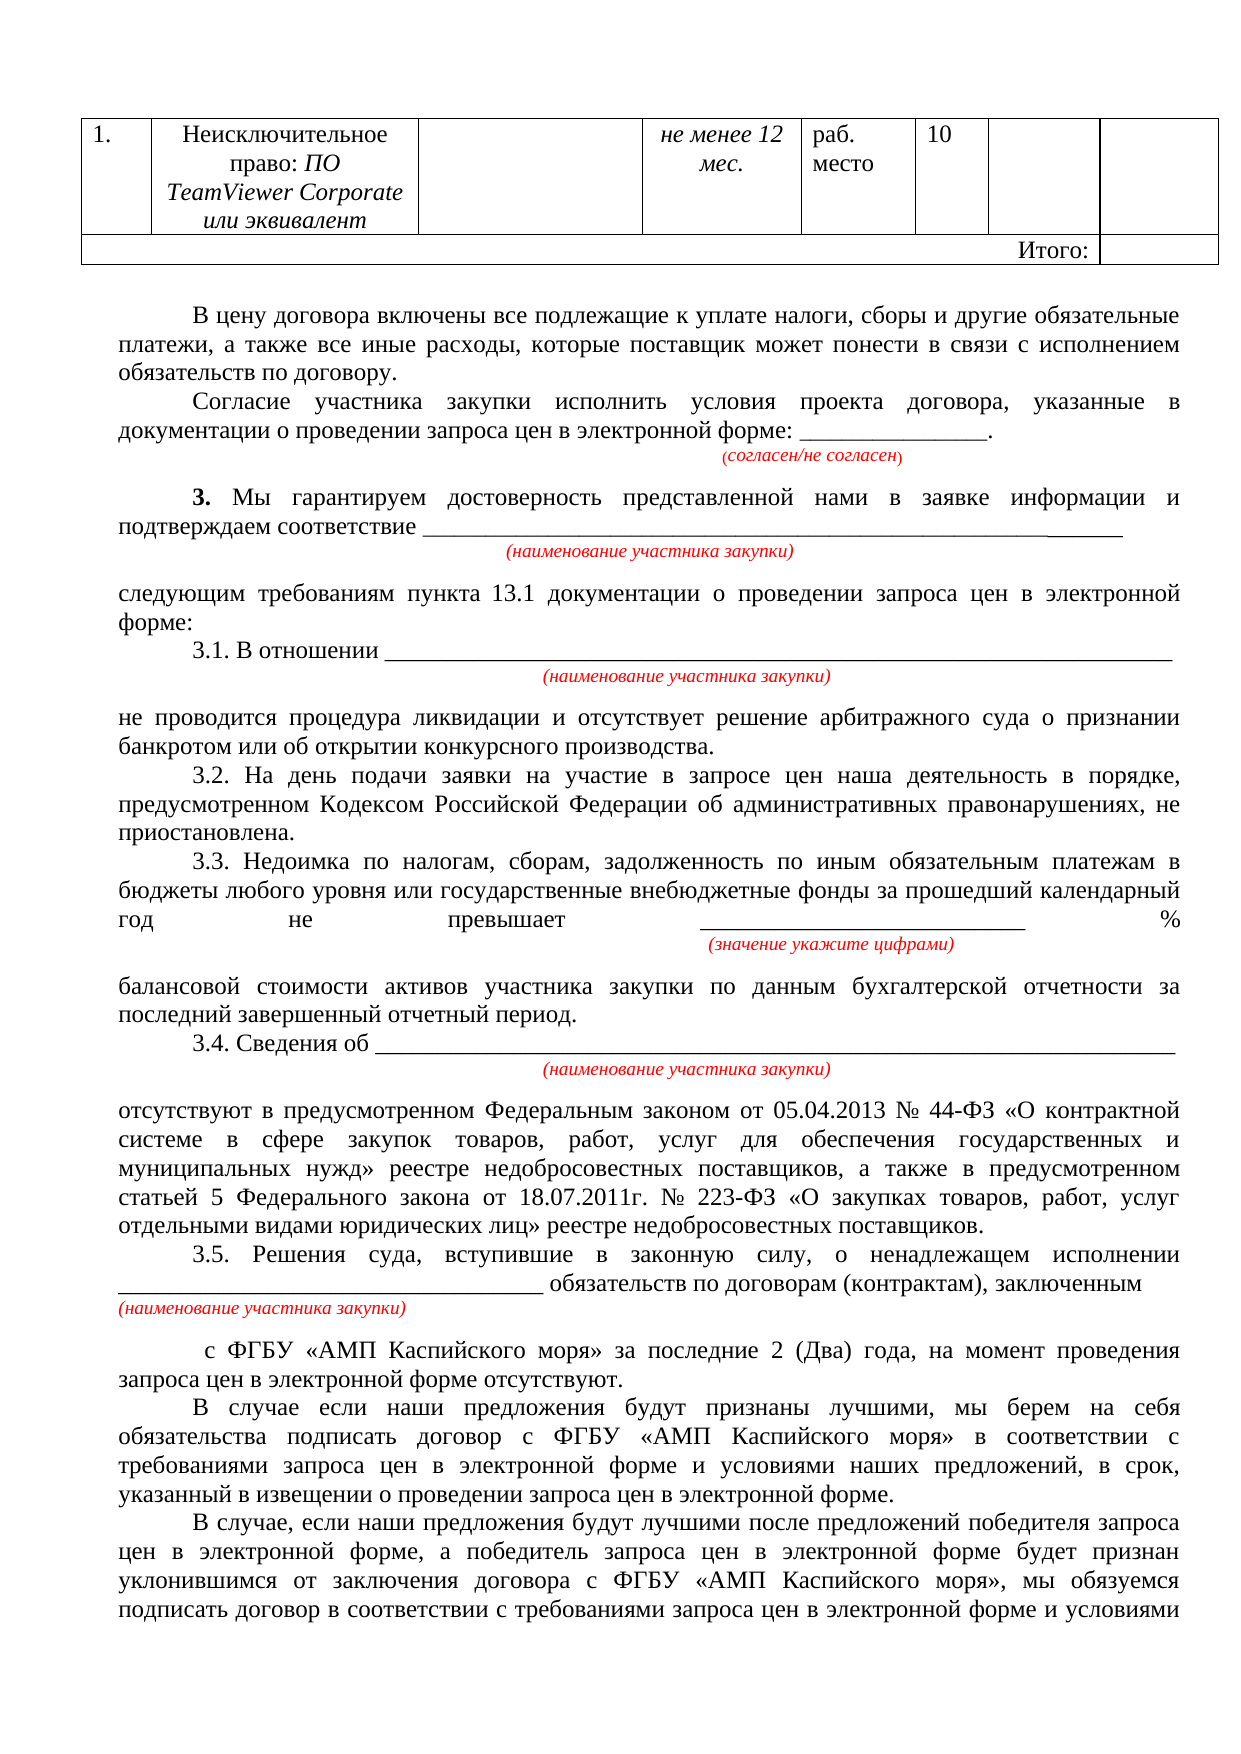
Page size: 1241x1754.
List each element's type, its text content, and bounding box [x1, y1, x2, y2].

text 3. Мы гарантируем достоверность представленной нами в заявке информации и подтверждаем соответствие __________________________________________________________________ [118, 482, 1181, 539]
text (согласен/не согласен) [192, 444, 1181, 482]
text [118, 1507, 1181, 1622]
table_cell не менее 12 мес. [643, 119, 801, 234]
text 3.3. Недоимка по налогам, сборам, задолженность по иным обязательным платежам в бюджеты любого уровня или государственные внебюджетные фонды за прошедший календарный год не превышает __________________________ % (значение укажите цифрами) [118, 846, 1181, 971]
text балансовой стоимости активов участника закупки по данным бухгалтерской отчетности за последний завершенный отчетный период. [118, 971, 1181, 1028]
text В случае если наши предложения будут признаны лучшими, мы берем на себя обязательства подписать договор с ФГБУ «АМП Каспийского моря» в соответствии с требованиями запроса цен в электронной форме и условиями наших предложений, в срок, указанный в извещении о проведении запроса цен в электронной форме. [118, 1392, 1181, 1507]
text с ФГБУ «АМП Каспийского моря» за последние 2 (Два) года, на момент проведения запроса цен в электронной форме отсутствуют. [118, 1335, 1181, 1392]
table_cell [1101, 119, 1218, 234]
text отсутствуют в предусмотренном Федеральным законом от 05.04.2013 № 44-ФЗ «О контрактной системе в сфере закупок товаров, работ, услуг для обеспечения государственных и муниципальных нужд» реестре недобросовестных поставщиков, а также в предусмотренном статьей 5 Федерального закона от 18.07.2011г. № 223-ФЗ «О закупках товаров, работ, услуг отдельными видами юридических лиц» реестре недобросовестных поставщиков. [118, 1095, 1181, 1239]
table_cell 1. [82, 119, 151, 234]
text 3.4. Сведения об ________________________________________________________________ [118, 1028, 1181, 1057]
text 3.1. В отношении _______________________________________________________________ [118, 635, 1181, 664]
text не проводится процедура ликвидации и отсутствует решение арбитражного суда о признании банкротом или об открытии конкурсного производства. [118, 702, 1181, 760]
text (наименование участника закупки) [118, 664, 1181, 702]
table_cell [1101, 235, 1218, 264]
text 3.2. На день подачи заявки на участие в запросе цен наша деятельность в порядке, предусмотренном Кодексом Российской Федерации об административных правонарушениях, не приостановлена. [118, 760, 1181, 846]
text 3.5. Решения суда, вступившие в законную силу, о ненадлежащем исполнении __________________________________ обязательств по договорам (контрактам), заключенным [118, 1239, 1181, 1297]
table_cell Итого: [82, 235, 1099, 264]
table_cell [989, 119, 1099, 234]
text В цену договора включены все подлежащие к уплате налоги, сборы и другие обязательные платежи, а также все иные расходы, которые поставщик может понести в связи с исполнением обязательств по договору. [118, 300, 1181, 386]
text (наименование участника закупки) [118, 1057, 1181, 1095]
text следующим требованиям пункта 13.1 документации о проведении запроса цен в электронной форме: [118, 578, 1181, 635]
table_cell [419, 119, 642, 234]
text (наименование участника закупки) [118, 539, 1181, 578]
table_cell 10 [916, 119, 988, 234]
text (наименование участника закупки) [118, 1297, 1181, 1335]
table_cell Неисключительное право: ПО TeamViewer Corporate или эквивалент [152, 119, 418, 234]
text Согласие участника закупки исполнить условия проекта договора, указанные в документации о проведении запроса цен в электронной форме: __________________. [118, 386, 1181, 444]
table_cell раб. место [802, 119, 915, 234]
